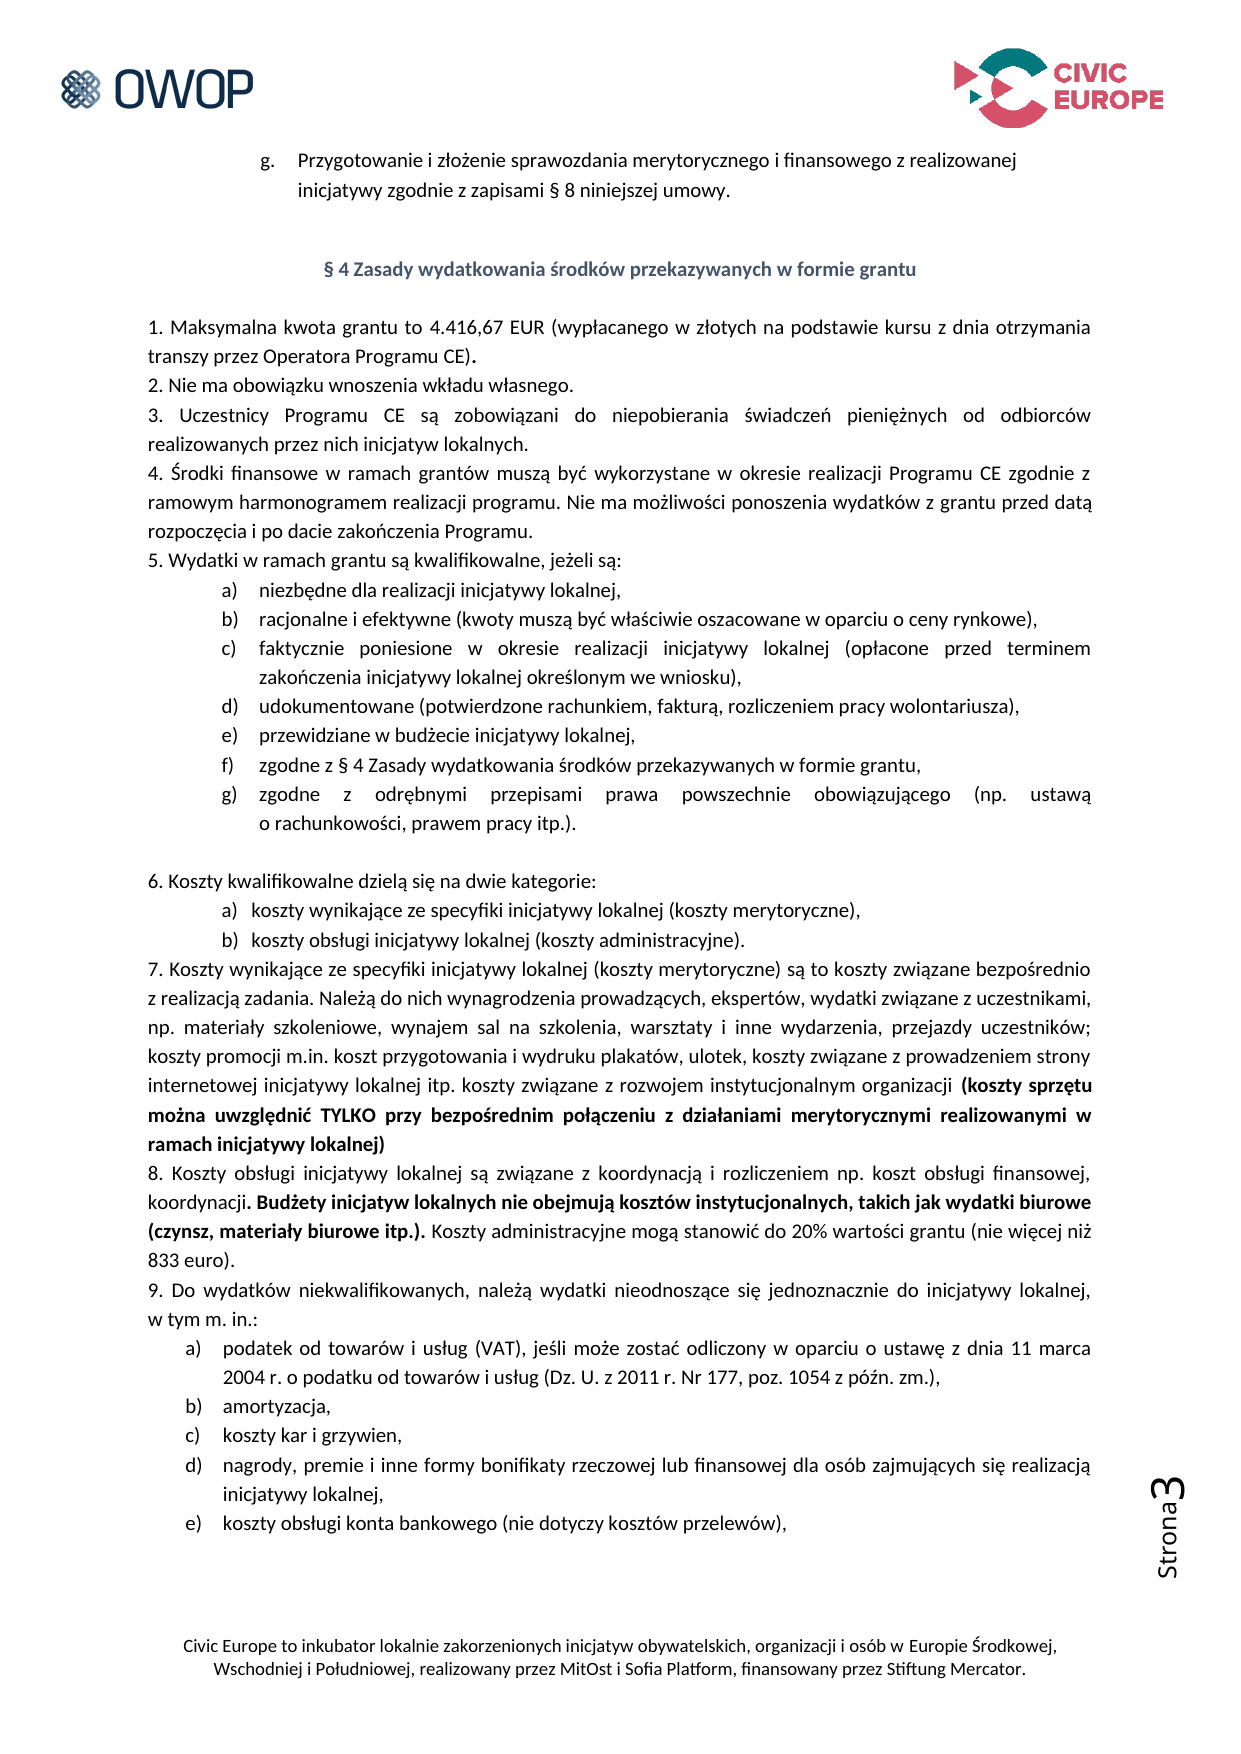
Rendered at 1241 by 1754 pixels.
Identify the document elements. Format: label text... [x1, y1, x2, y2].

text 5. Wydatki w ramach grantu są kwalifikowalne, jeżeli są: [148, 548, 1093, 573]
list koszty obsługi inicjatywy lokalnej (koszty administracyjne). [221, 927, 1093, 952]
list udokumentowane (potwierdzone rachunkiem, fakturą, rozliczeniem pracy wolontariusza), [221, 693, 1093, 719]
list Przygotowanie i złożenie sprawozdania merytorycznego i finansowego z realizowanej inicjatywy zgodnie z zapisami § 8 niniejszej umowy. [260, 148, 1093, 202]
list koszty wynikające ze specyfiki inicjatywy lokalnej (koszty merytoryczne), [221, 898, 1093, 923]
list zgodne z odrębnymi przepisami prawa powszechnie obowiązującego (np. ustawą o rachunkowości, prawem pracy itp.). [221, 781, 1093, 836]
text 1. Maksymalna kwota grantu to 4.416,67 EUR (wypłacanego w złotych na podstawie kursu z dnia otrzymania transzy przez Operatora Programu CE). [148, 314, 1093, 369]
text 4. Środki finansowe w ramach grantów muszą być wykorzystane w okresie realizacji Programu CE zgodnie z ramowym harmonogramem realizacji programu. Nie ma możliwości ponoszenia wydatków z grantu przed datą rozpoczęcia i po dacie zakończenia Programu. [148, 460, 1093, 544]
picture [48, 49, 264, 132]
text 3. Uczestnicy Programu CE są zobowiązani do niepobierania świadczeń pieniężnych od odbiorców realizowanych przez nich inicjatyw lokalnych. [148, 402, 1093, 456]
list koszty obsługi konta bankowego (nie dotyczy kosztów przelewów), [185, 1510, 1093, 1536]
list przewidziane w budżecie inicjatywy lokalnej, [221, 723, 1093, 748]
list amortyzacja, [185, 1393, 1093, 1419]
list faktycznie poniesione w okresie realizacji inicjatywy lokalnej (opłacone przed terminem zakończenia inicjatywy lokalnej określonym we wniosku), [221, 635, 1093, 690]
list racjonalne i efektywne (kwoty muszą być właściwie oszacowane w oparciu o ceny rynkowe), [221, 606, 1093, 631]
picture [925, 29, 1192, 147]
list zgodne z § 4 Zasady wydatkowania środków przekazywanych w formie grantu, [221, 752, 1093, 777]
text 8. Koszty obsługi inicjatywy lokalnej są związane z koordynacją i rozliczeniem np. koszt obsługi finansowej, koordynacji. Budżety inicjatyw lokalnych nie obejmują kosztów instytucjonalnych, takich jak wydatki biurowe (czynsz, materiały biurowe itp.). Koszty administracyjne mogą stanowić do 20% wartości grantu (nie więcej niż 833 euro). [148, 1160, 1093, 1273]
text 2. Nie ma obowiązku wnoszenia wkładu własnego. [148, 373, 1093, 398]
text § 4 Zasady wydatkowania środków przekazywanych w formie grantu [148, 256, 1093, 281]
list niezbędne dla realizacji inicjatywy lokalnej, [221, 577, 1093, 602]
list nagrody, premie i inne formy bonifikaty rzeczowej lub finansowej dla osób zajmujących się realizacją inicjatywy lokalnej, [185, 1452, 1093, 1506]
text 7. Koszty wynikające ze specyfiki inicjatywy lokalnej (koszty merytoryczne) są to koszty związane bezpośrednio z realizacją zadania. Należą do nich wynagrodzenia prowadzących, ekspertów, wydatki związane z uczestnikami, np. materiały szkoleniowe, wynajem sal na szkolenia, warsztaty i inne wydarzenia, przejazdy uczestników; koszty promocji m.in. koszt przygotowania i wydruku plakatów, ulotek, koszty związane z prowadzeniem strony internetowej inicjatywy lokalnej itp. koszty związane z rozwojem instytucjonalnym organizacji (koszty sprzętu można uwzględnić TYLKO przy bezpośrednim połączeniu z działaniami merytorycznymi realizowanymi w ramach inicjatywy lokalnej) [148, 956, 1093, 1156]
text 6. Koszty kwalifikowalne dzielą się na dwie kategorie: [148, 868, 1093, 894]
list podatek od towarów i usług (VAT), jeśli może zostać odliczony w oparciu o ustawę z dnia 11 marca 2004 r. o podatku od towarów i usług (Dz. U. z 2011 r. Nr 177, poz. 1054 z późn. zm.), [185, 1335, 1093, 1390]
list koszty kar i grzywien, [185, 1423, 1093, 1448]
text 9. Do wydatków niekwalifikowanych, należą wydatki nieodnoszące się jednoznacznie do inicjatywy lokalnej, w tym m. in.: [148, 1277, 1093, 1331]
